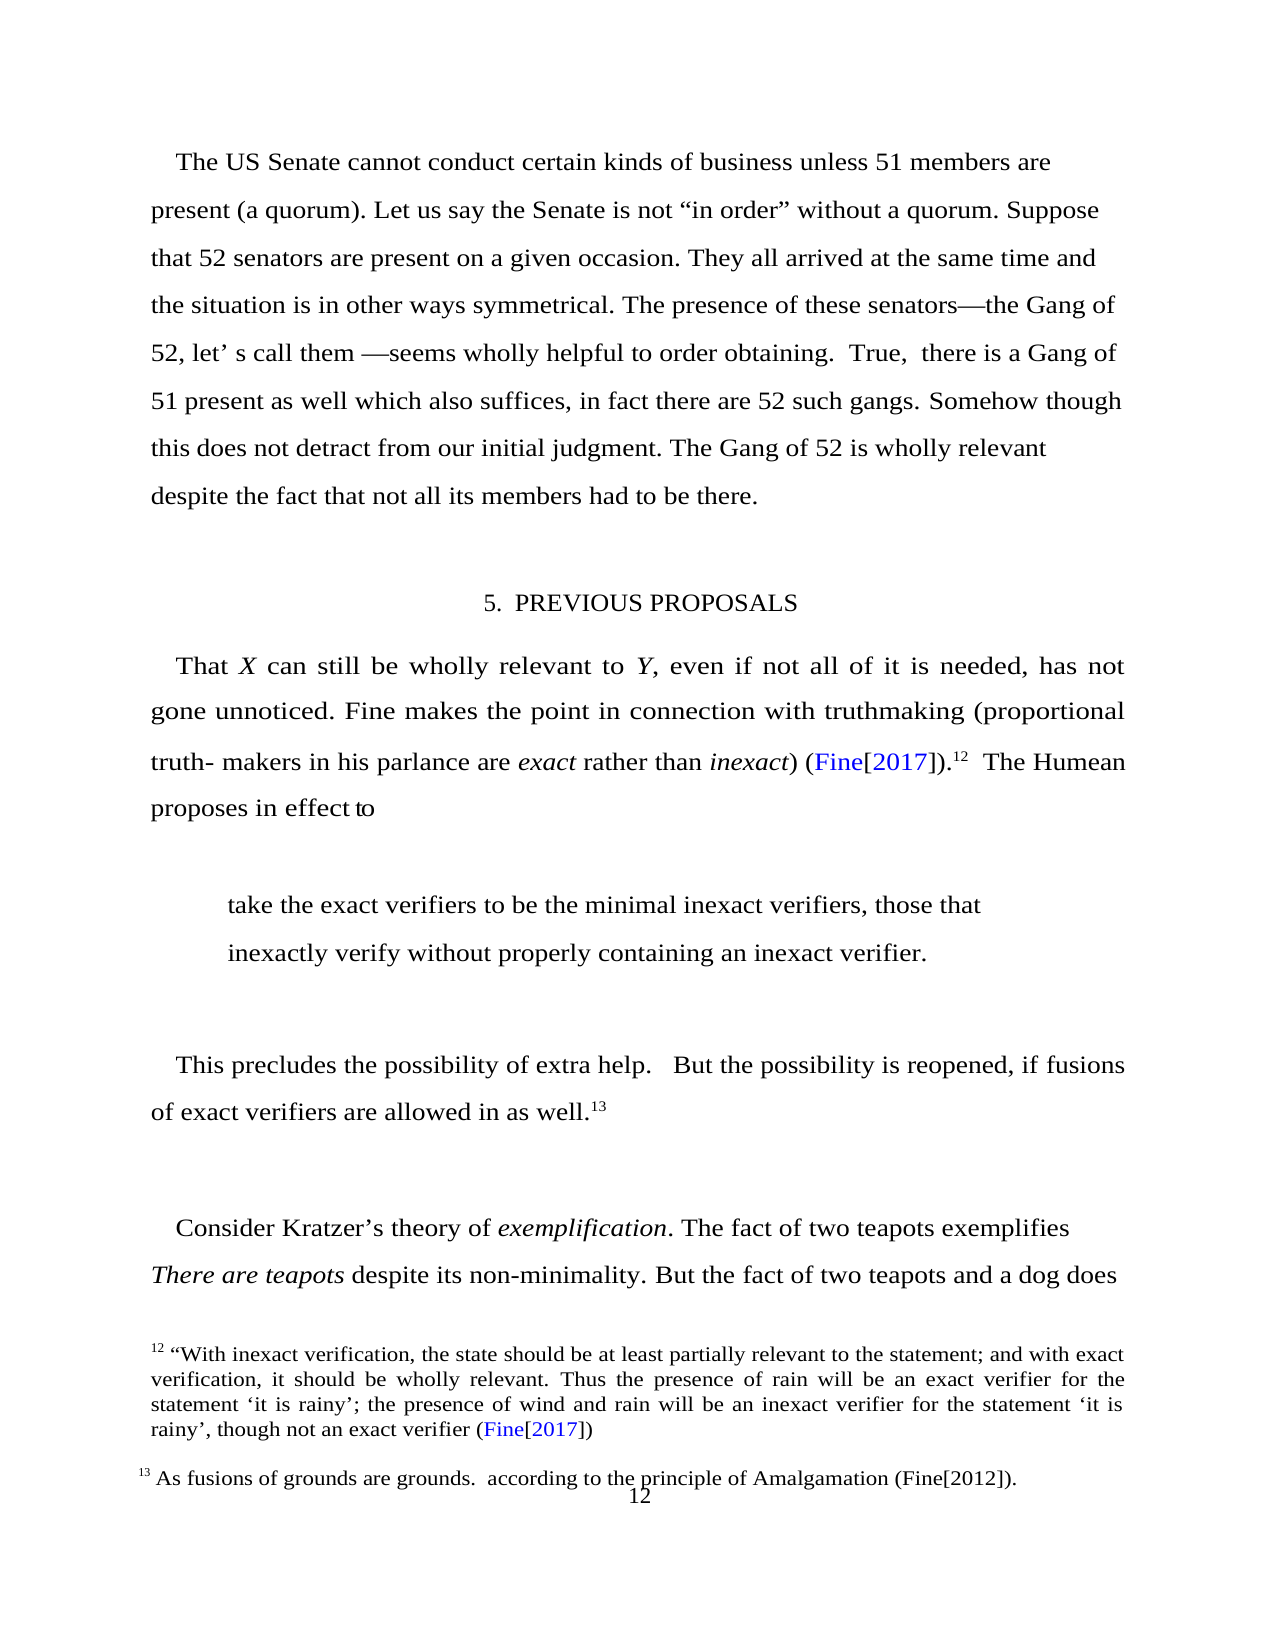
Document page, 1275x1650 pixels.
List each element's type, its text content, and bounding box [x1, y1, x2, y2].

list PREVIOUS PROPOSALS [483, 588, 1151, 617]
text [151, 1213, 1126, 1289]
text That X can still be wholly relevant to Y, even if not all of it is needed, has not gone unnoticed. Fine makes the point in connection with truthmaking (proportional truth- makers in his parlance are exact rather than inexact) (Fine[2017]). The Humean proposes in effect to [150, 651, 1126, 822]
text take the exact verifiers to be the minimal inexact verifiers, those that inexactly verify without properly containing an inexact verifier. [227, 890, 1087, 967]
text The US Senate cannot conduct certain kinds of business unless 51 members are present (a quorum). Let us say the Senate is not “in order” without a quorum. Suppose that 52 senators are present on a given occasion. They all arrived at the same time and the situation is in other ways symmetrical. The presence of these senators—the Gang of 52, let’ s call them —seems wholly helpful to order obtaining. True, there is a Gang of 51 present as well which also suffices, in fact there are 52 such gangs. Somehow though this does not detract from our initial judgment. The Gang of 52 is wholly relevant despite the fact that not all its members had to be there. [151, 147, 1126, 510]
text This precludes the possibility of extra help. But the possibility is reopened, if fusions of exact verifiers are allowed in as well. [151, 1050, 1126, 1126]
